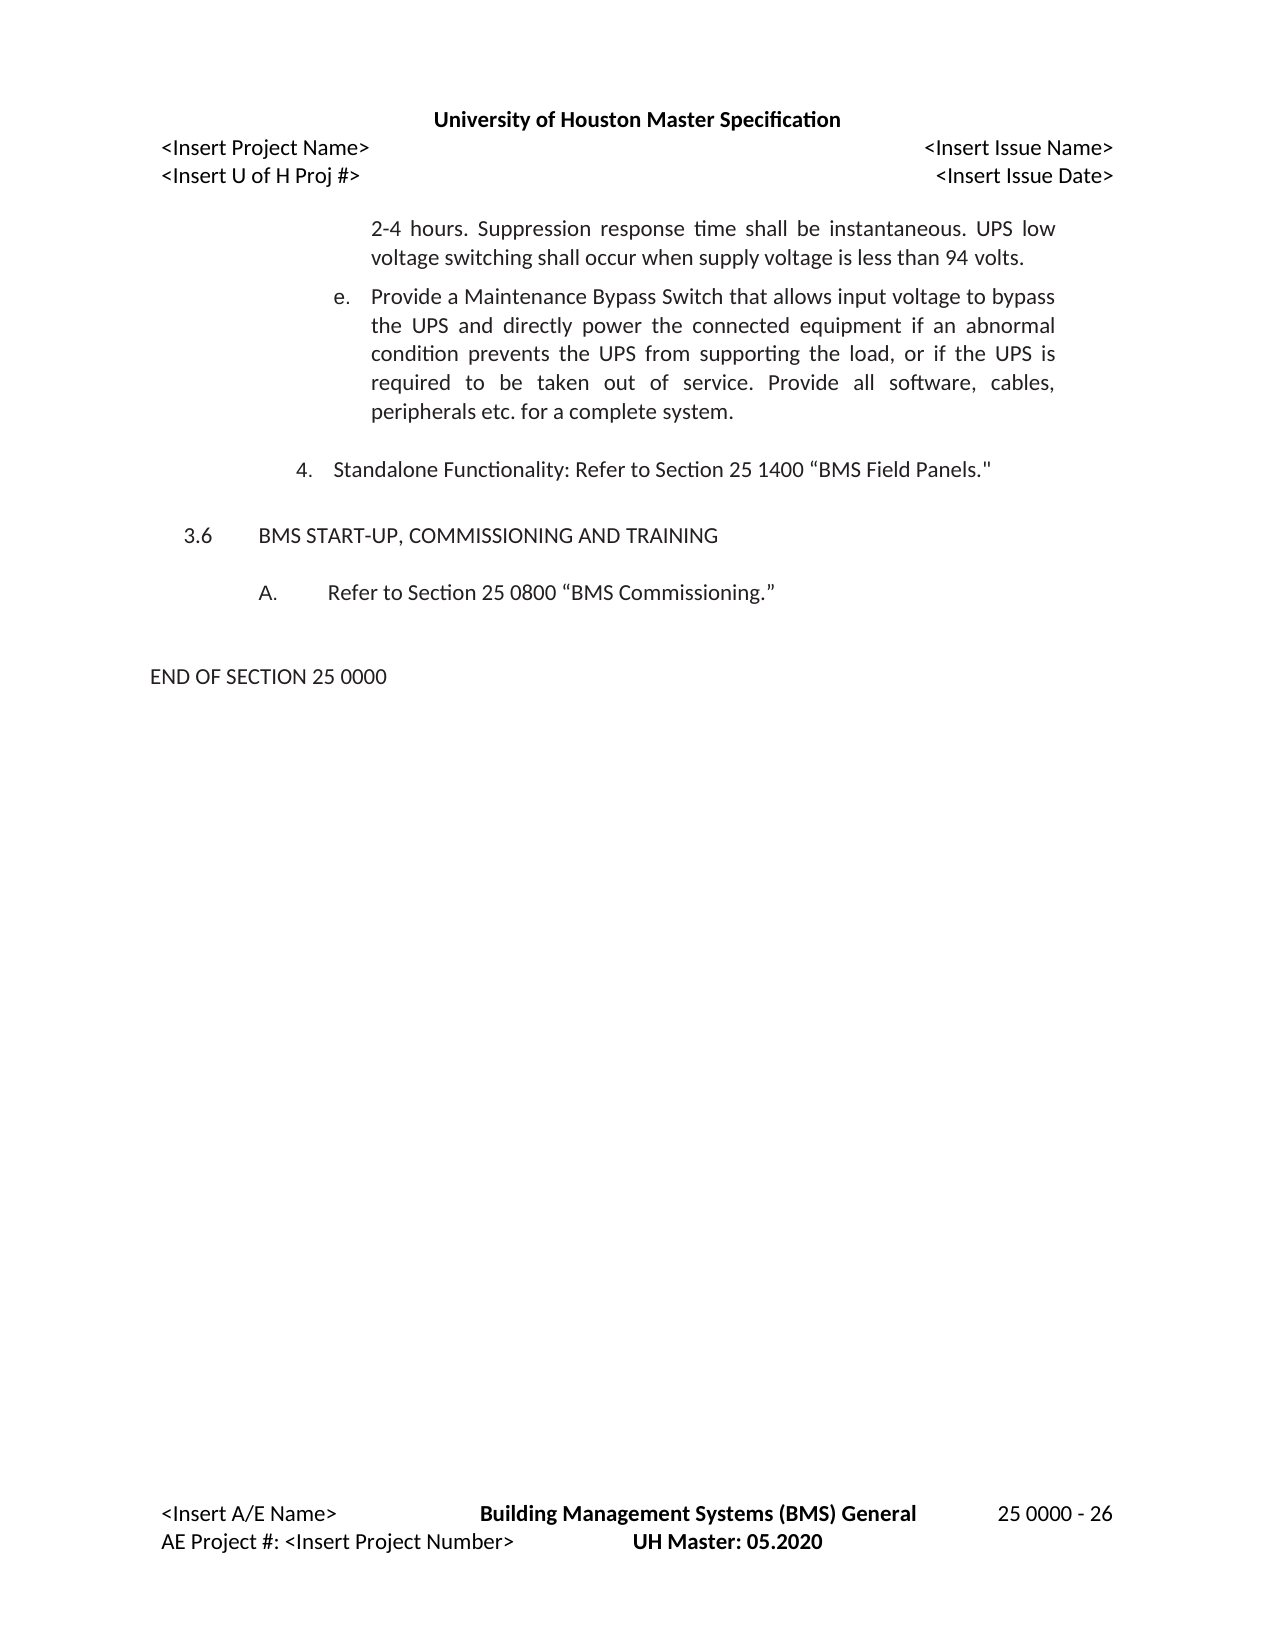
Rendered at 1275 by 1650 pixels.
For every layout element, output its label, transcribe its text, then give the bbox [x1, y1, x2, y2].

list Provide a Maintenance Bypass Switch that allows input voltage to bypass the UPS and directly power the connected equipment if an abnormal condition prevents the UPS from supporting the load, or if the UPS is required to be taken out of service. Provide all software, cables, peripherals etc. for a complete system. [333, 282, 1057, 425]
list Standalone Functionality: Refer to Section 25 1400 “BMS Field Panels." [296, 455, 1125, 483]
list BMS START-UP, COMMISSIONING AND TRAINING [183, 522, 1125, 550]
subtitle END OF SECTION 25 0000 [150, 662, 703, 690]
list Refer to Section 25 0800 “BMS Commissioning.” [258, 578, 1125, 606]
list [333, 214, 1057, 271]
